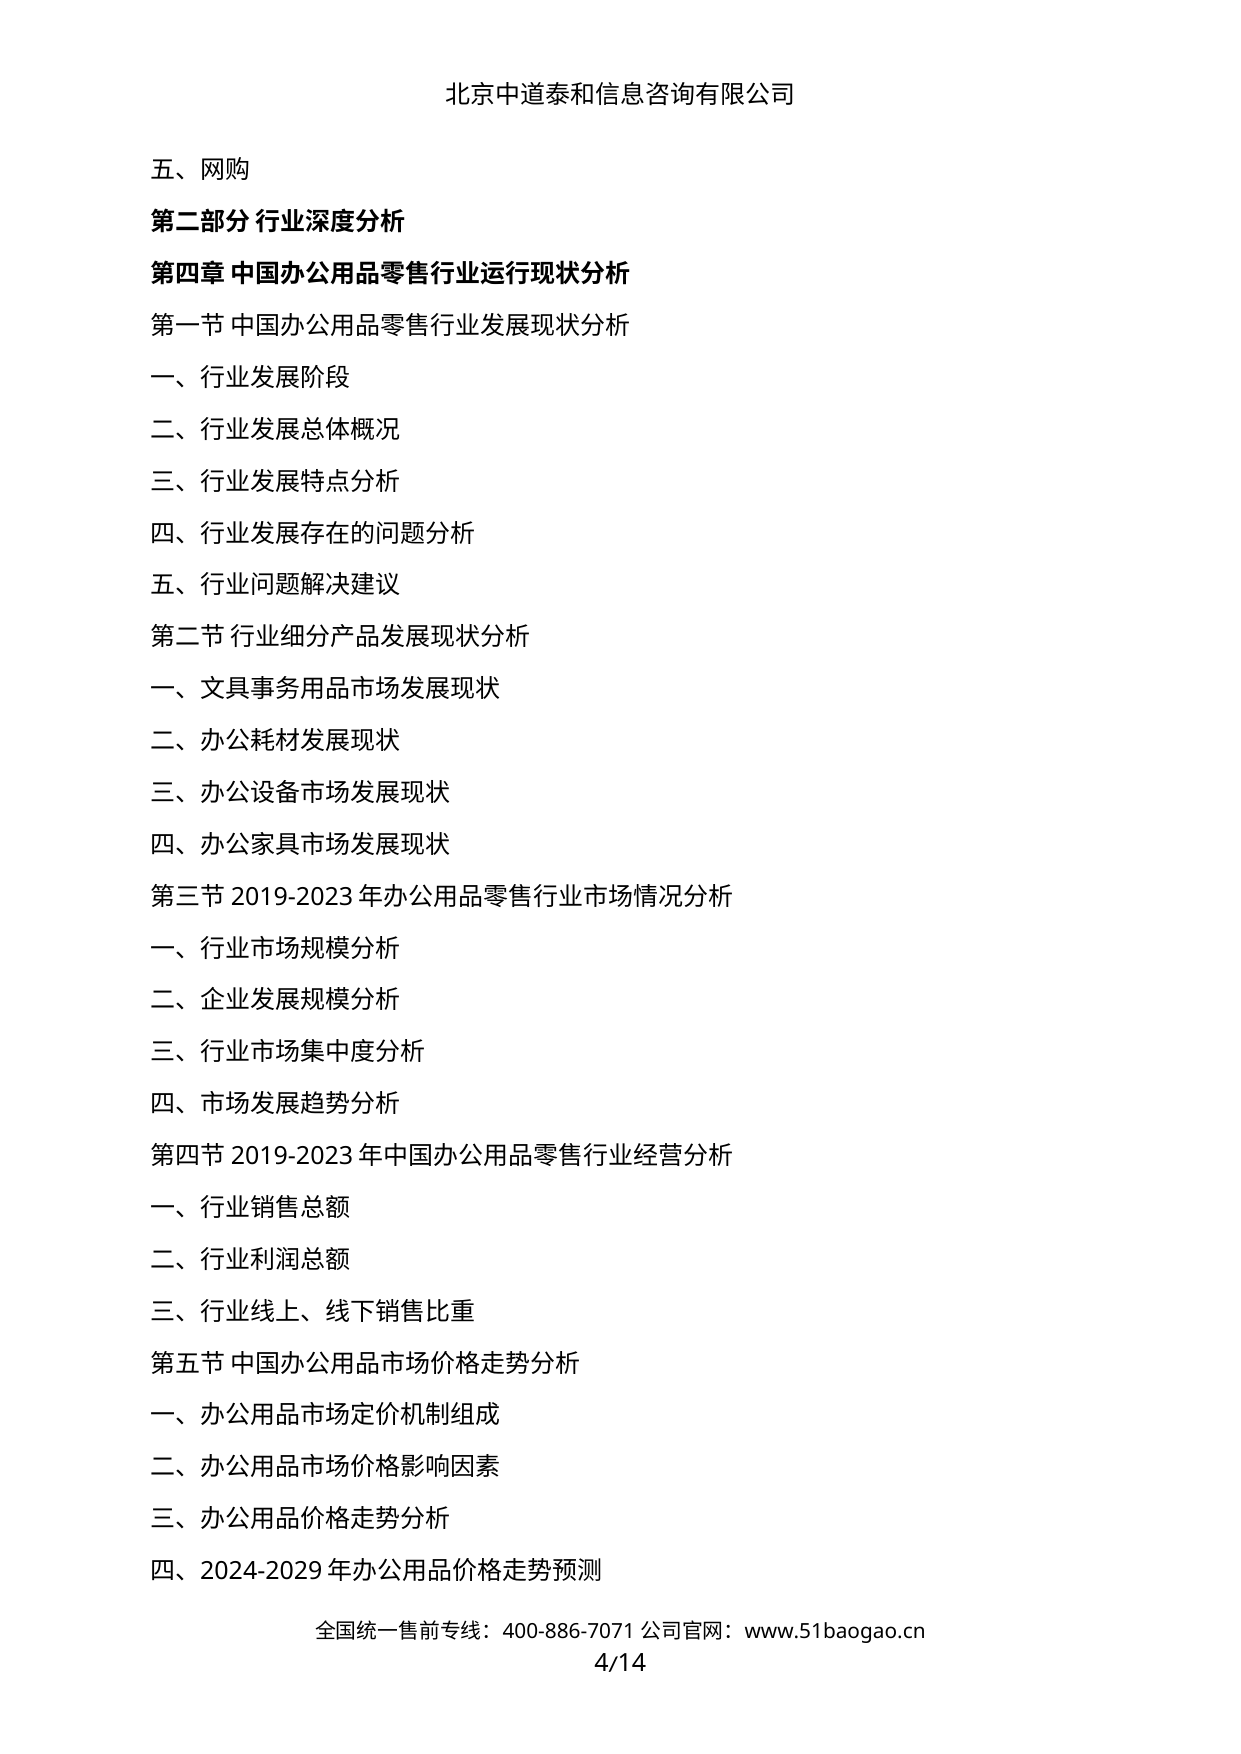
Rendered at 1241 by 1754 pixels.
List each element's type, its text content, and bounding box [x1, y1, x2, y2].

text 第四章 中国办公用品零售行业运行现状分析 [150, 254, 1090, 290]
text 第一节 中国办公用品零售行业发展现状分析 [150, 306, 1090, 342]
text 一、办公用品市场定价机制组成 [150, 1395, 1090, 1431]
text 四、行业发展存在的问题分析 [150, 513, 1090, 549]
text 一、文具事务用品市场发展现状 [150, 669, 1090, 705]
text 四、市场发展趋势分析 [150, 1084, 1090, 1120]
text 三、办公用品价格走势分析 [150, 1499, 1090, 1535]
text 二、行业发展总体概况 [150, 409, 1090, 446]
text 一、行业市场规模分析 [150, 928, 1090, 964]
text 一、行业销售总额 [150, 1187, 1090, 1224]
text 三、办公设备市场发展现状 [150, 772, 1090, 809]
text 五、网购 [150, 150, 1090, 186]
text 五、行业问题解决建议 [150, 565, 1090, 601]
text 二、行业利润总额 [150, 1239, 1090, 1276]
text 第三节 2019-2023年办公用品零售行业市场情况分析 [150, 876, 1090, 912]
text 四、办公家具市场发展现状 [150, 824, 1090, 861]
text 三、行业市场集中度分析 [150, 1032, 1090, 1068]
text 二、企业发展规模分析 [150, 980, 1090, 1016]
text 二、办公耗材发展现状 [150, 721, 1090, 757]
text 三、行业发展特点分析 [150, 461, 1090, 497]
text 一、行业发展阶段 [150, 357, 1090, 394]
text 第五节 中国办公用品市场价格走势分析 [150, 1343, 1090, 1379]
text 三、行业线上、线下销售比重 [150, 1291, 1090, 1327]
text 第四节 2019-2023年中国办公用品零售行业经营分析 [150, 1136, 1090, 1172]
text 四、2024-2029年办公用品价格走势预测 [150, 1551, 1090, 1587]
text 第二节 行业细分产品发展现状分析 [150, 617, 1090, 653]
text 第二部分 行业深度分析 [150, 202, 1090, 238]
text 二、办公用品市场价格影响因素 [150, 1447, 1090, 1483]
